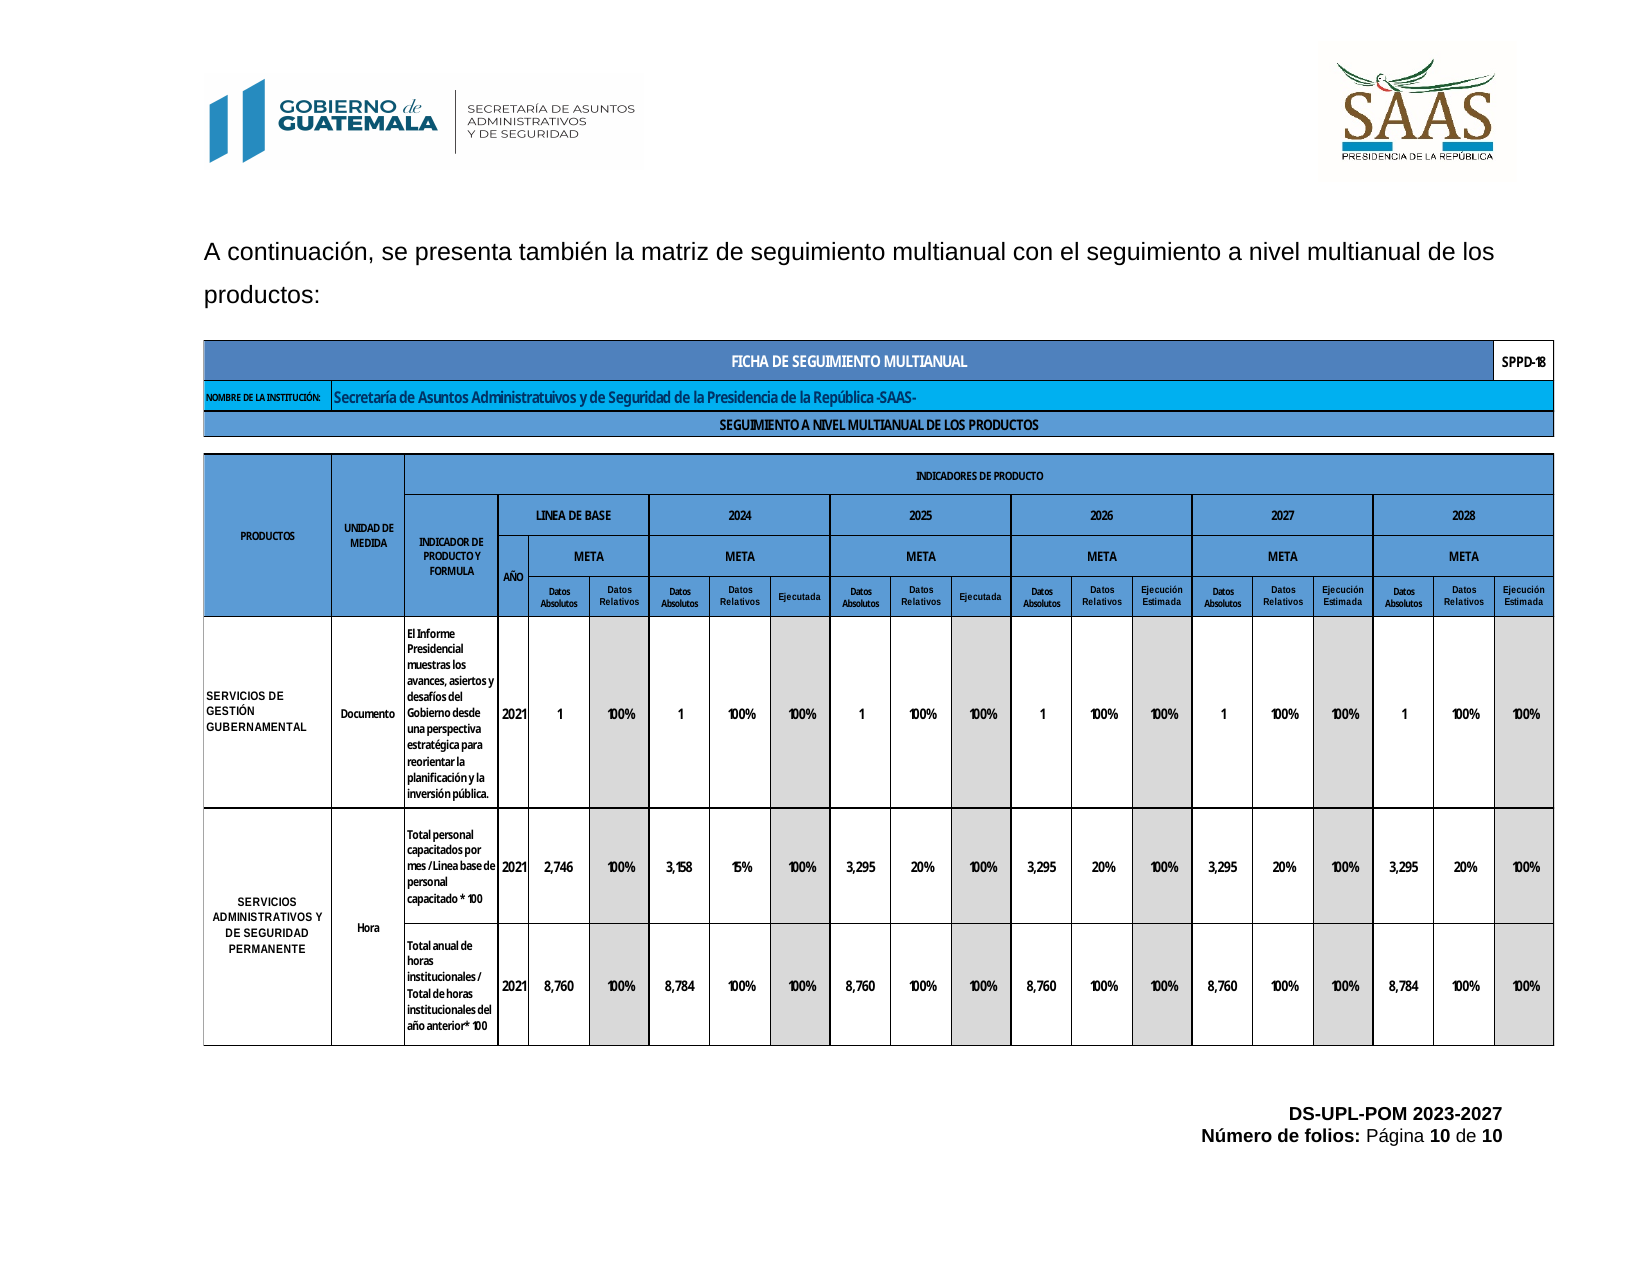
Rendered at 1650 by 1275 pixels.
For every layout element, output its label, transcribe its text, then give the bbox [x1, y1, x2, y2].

picture [1318, 41, 1517, 182]
text A continuación, se presenta también la matriz de seguimiento multianual con el seguimiento a nivel multianual de los productos: [204, 237, 1502, 309]
picture [203, 73, 644, 170]
